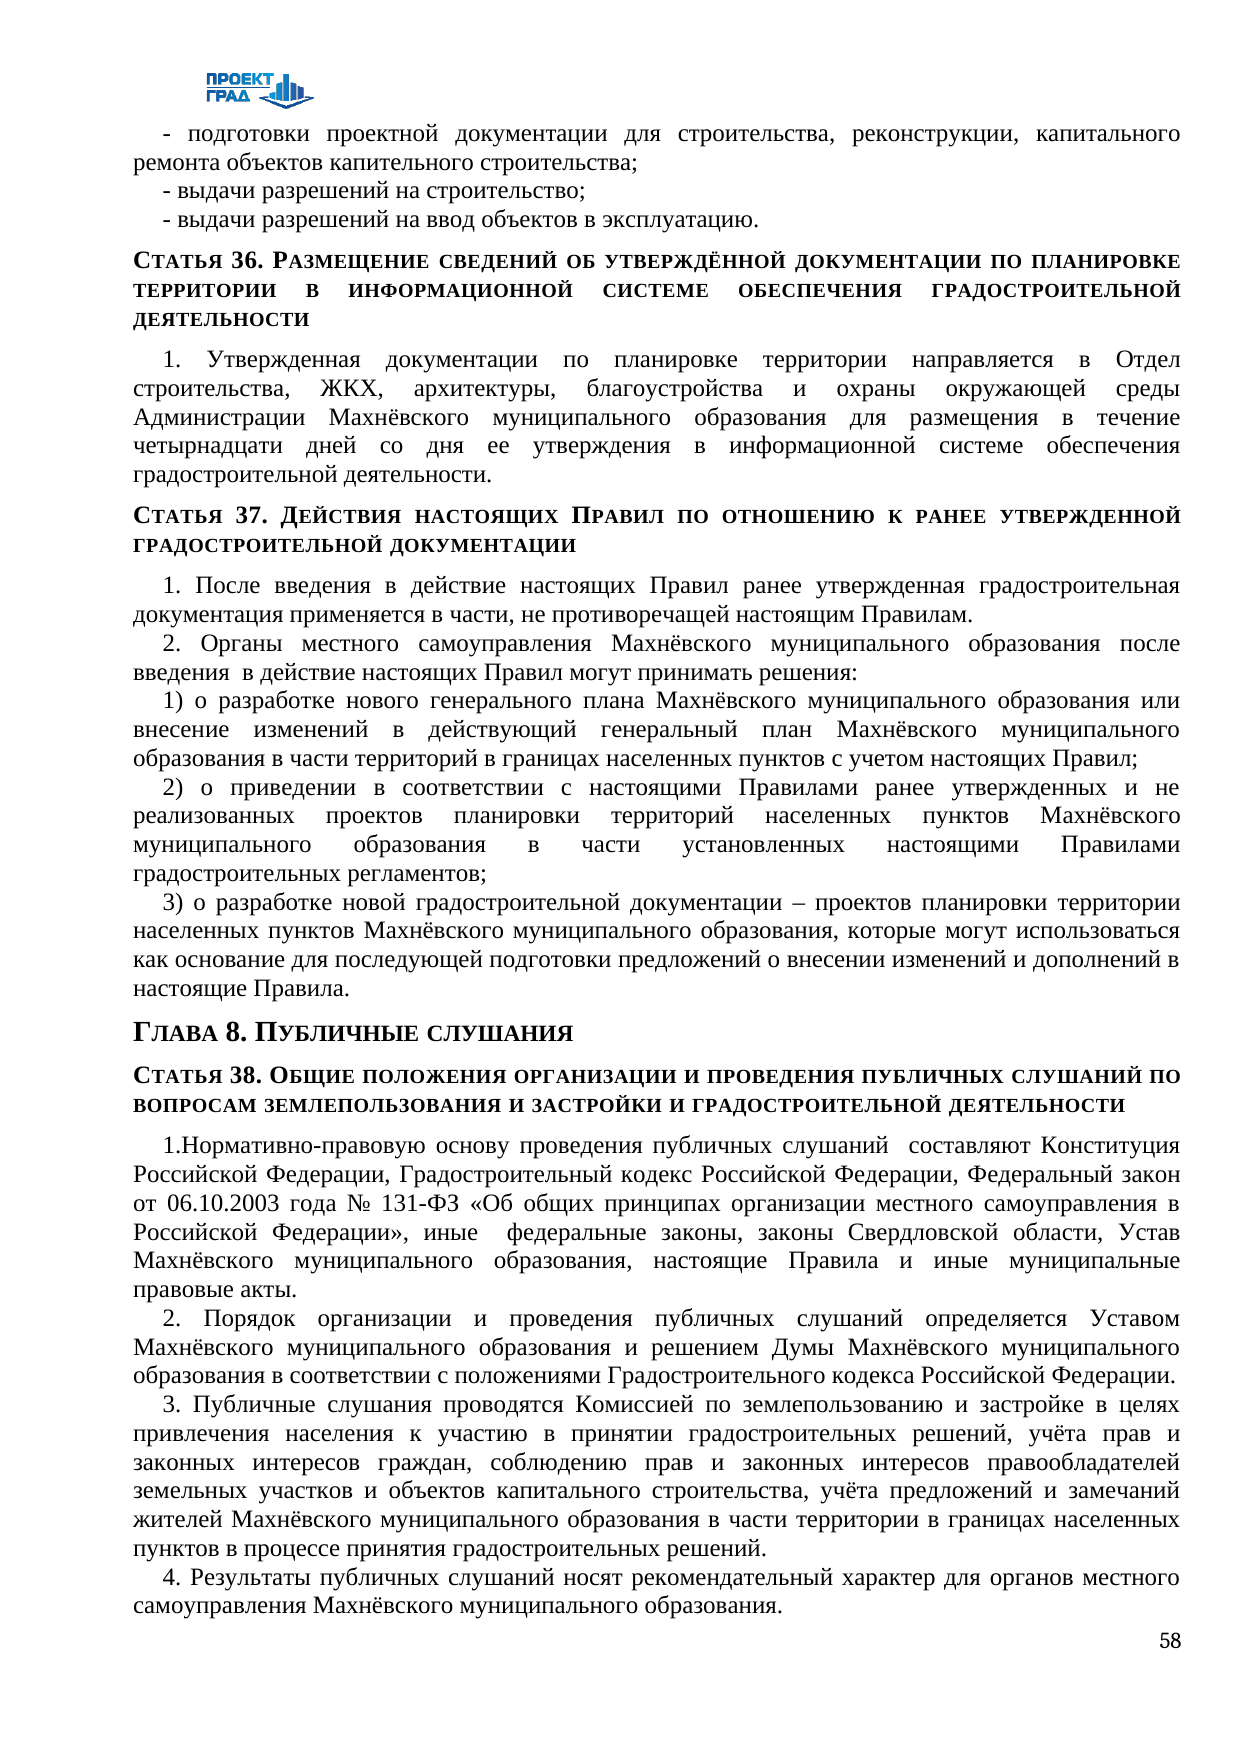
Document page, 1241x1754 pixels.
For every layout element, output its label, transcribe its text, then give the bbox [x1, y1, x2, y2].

text 4. Результаты публичных слушаний носят рекомендательный характер для органов местного самоуправления Махнёвского муниципального образования. [133, 1562, 1181, 1619]
text 2. Органы местного самоуправления Махнёвского муниципального образования после введения в действие настоящих Правил могут принимать решения: [133, 628, 1181, 686]
text 2. Порядок организации и проведения публичных слушаний определяется Уставом Махнёвского муниципального образования и решением Думы Махнёвского муниципального образования в соответствии с положениями Градостроительного кодекса Российской Федерации. [133, 1303, 1181, 1389]
text 2) о приведении в соответствии с настоящими Правилами ранее утвержденных и не реализованных проектов планировки территорий населенных пунктов Махнёвского муниципального образования в части установленных настоящими Правилами градостроительных регламентов; [133, 772, 1181, 887]
text 1.Нормативно-правовую основу проведения публичных слушаний составляют Конституция Российской Федерации, Градостроительный кодекс Российской Федерации, Федеральный закон от 06.10.2003 года № 131-ФЗ «Об общих принципах организации местного самоуправления в Российской Федерации», иные федеральные законы, законы Свердловской области, Устав Махнёвского муниципального образования, настоящие Правила и иные муниципальные правовые акты. [133, 1130, 1181, 1303]
subtitle Статья 37. Действия настоящих Правил по отношению к ранее утвержденной градостроительной документации [133, 501, 1181, 558]
text 3. Публичные слушания проводятся Комиссией по землепользованию и застройке в целях привлечения населения к участию в принятии градостроительных решений, учёта прав и законных интересов граждан, соблюдению прав и законных интересов правообладателей земельных участков и объектов капитального строительства, учёта предложений и замечаний жителей Махнёвского муниципального образования в части территории в границах населенных пунктов в процессе принятия градостроительных решений. [133, 1389, 1181, 1562]
text 1. После введения в действие настоящих Правил ранее утвержденная градостроительная документация применяется в части, не противоречащей настоящим Правилам. [133, 571, 1181, 628]
picture [206, 73, 315, 109]
text 1. Утвержденная документации по планировке территории направляется в Отдел строительства, ЖКХ, архитектуры, благоустройства и охраны окружающей среды Администрации Махнёвского муниципального образования для размещения в течение четырнадцати дней со дня ее утверждения в информационной системе обеспечения градостроительной деятельности. [133, 344, 1181, 488]
subtitle Статья 38. Общие положения организации и проведения публичных слушаний по вопросам землепользования и застройки и градостроительной деятельности [133, 1060, 1181, 1118]
text - выдачи разрешений на ввод объектов в эксплуатацию. [133, 204, 1181, 233]
text - выдачи разрешений на строительство; [133, 176, 1181, 204]
subtitle Глава 8. Публичные слушания [133, 1014, 1181, 1048]
text 3) о разработке новой градостроительной документации – проектов планировки территории населенных пунктов Махнёвского муниципального образования, которые могут использоваться как основание для последующей подготовки предложений о внесении изменений и дополнений в настоящие Правила. [133, 887, 1181, 1002]
subtitle Статья 36. Размещение сведений об утверждённой документации по планировке территории в информационной системе обеспечения градостроительной деятельности [133, 246, 1181, 332]
text 1) о разработке нового генерального плана Махнёвского муниципального образования или внесение изменений в действующий генеральный план Махнёвского муниципального образования в части территорий в границах населенных пунктов с учетом настоящих Правил; [133, 686, 1181, 772]
text - подготовки проектной документации для строительства, реконструкции, капитального ремонта объектов капительного строительства; [133, 118, 1181, 176]
